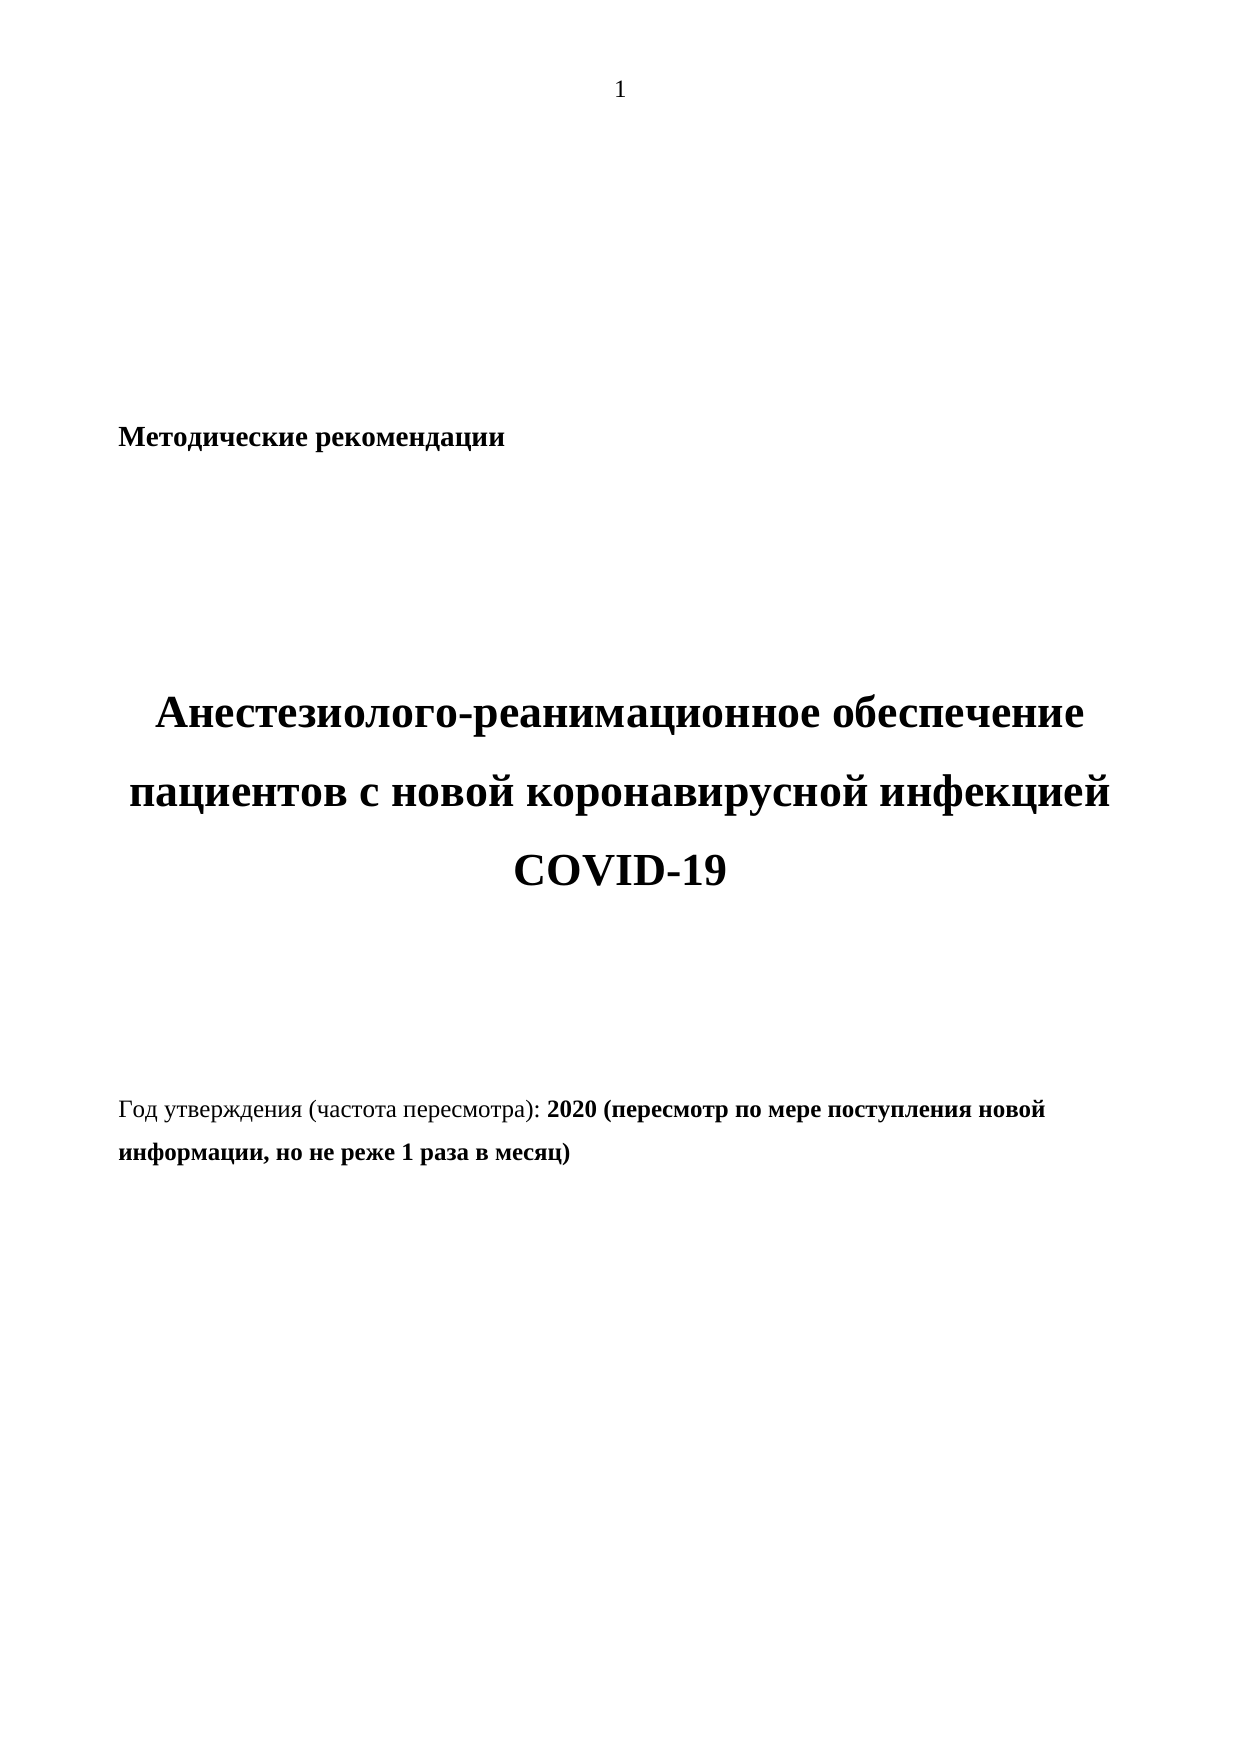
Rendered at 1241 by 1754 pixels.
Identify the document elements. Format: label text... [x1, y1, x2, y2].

text Методические рекомендации [118, 419, 1122, 452]
text Год утверждения (частота пересмотра): 2020 (пересмотр по мере поступления новой информации, но не реже 1 раза в месяц) [118, 1094, 1122, 1166]
text Анестезиолого-реанимационное обеспечение пациентов с новой коронавирусной инфекцией COVID-19 [118, 685, 1122, 896]
